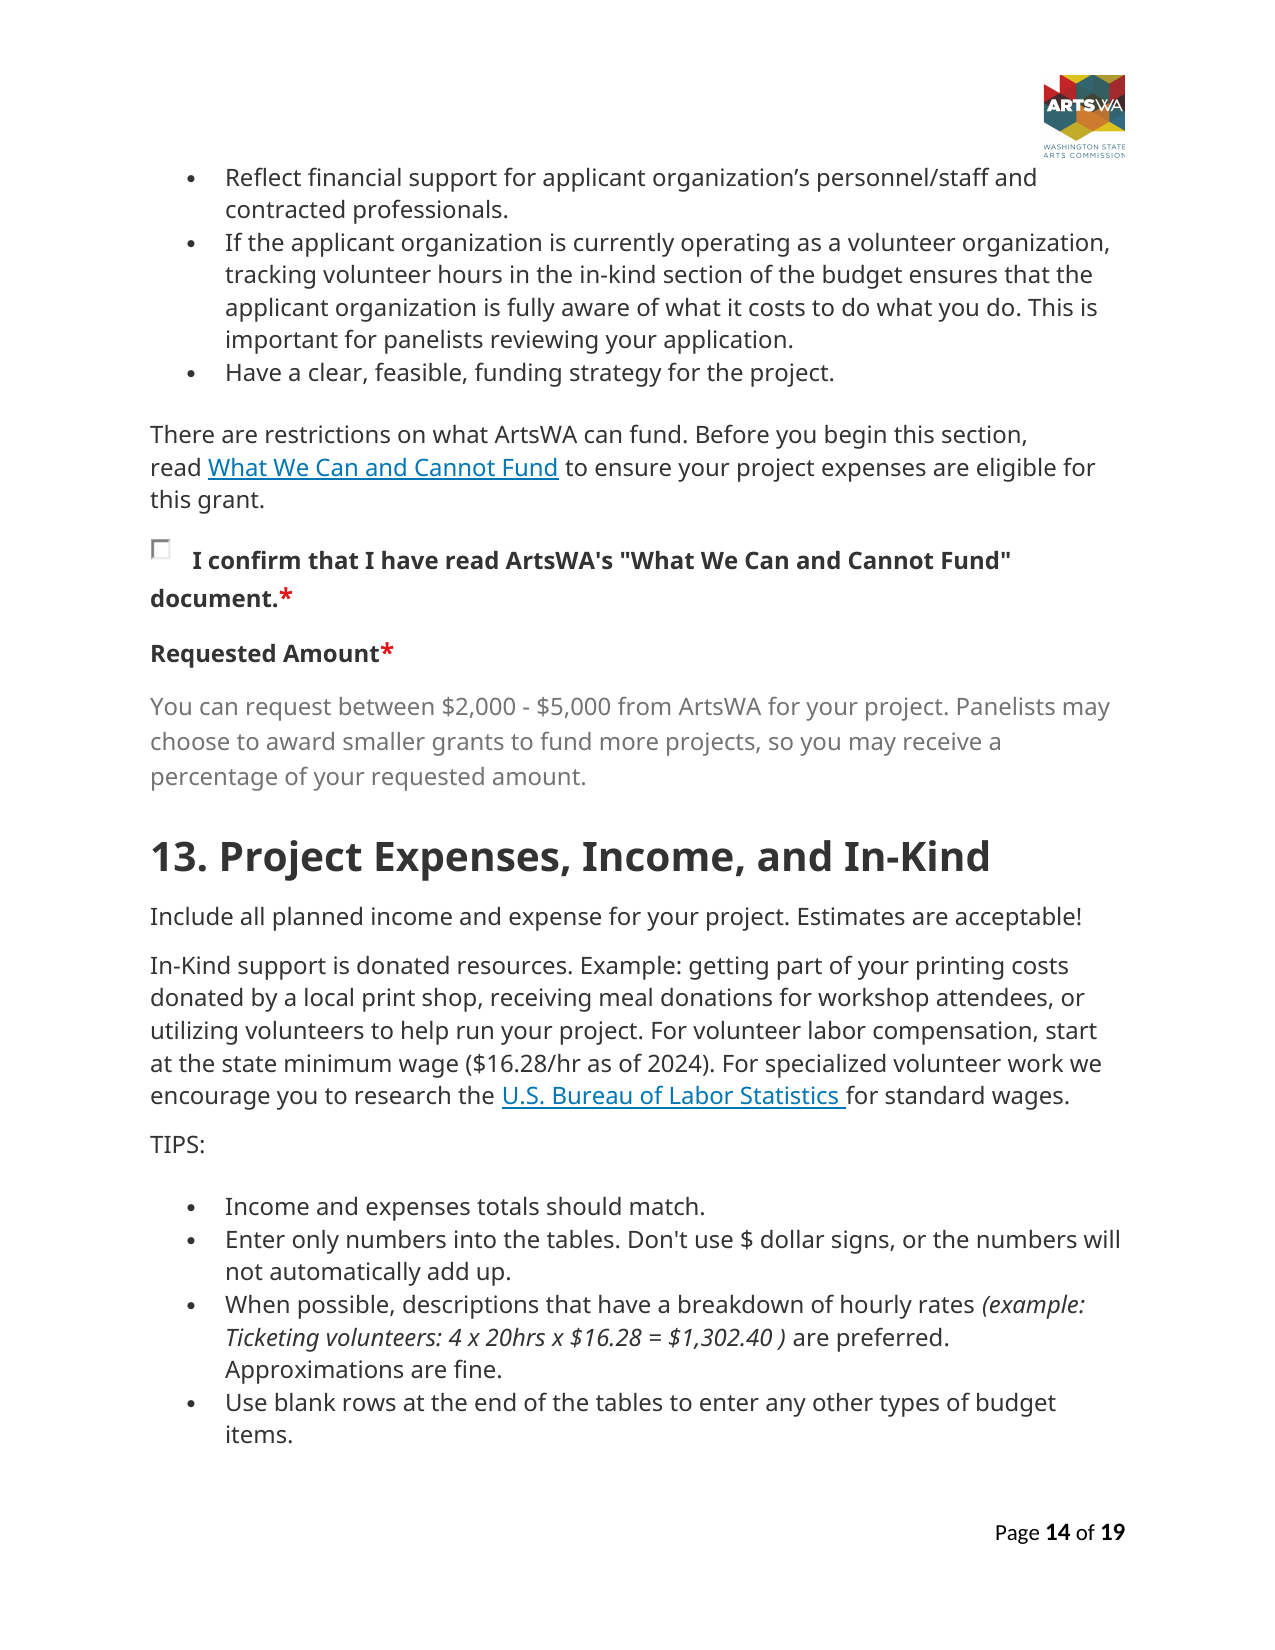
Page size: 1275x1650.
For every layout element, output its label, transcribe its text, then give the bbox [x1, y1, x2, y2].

picture [1043, 75, 1125, 161]
text TIPS: [150, 1128, 1125, 1161]
text Include all planned income and expense for your project. Estimates are acceptable! [150, 899, 1125, 932]
list Enter only numbers into the tables. Don't use $ dollar signs, or the numbers will not automatically add up. [187, 1222, 1125, 1288]
list Income and expenses totals should match. [187, 1190, 1125, 1222]
text There are restrictions on what ArtsWA can fund. Before you begin this section, read What We Can and Cannot Fund to ensure your project expenses are eligible for this grant. [150, 418, 1125, 516]
text You can request between $2,000 - $5,000 from ArtsWA for your project. Panelists may choose to award smaller grants to fund more projects, so you may receive a percentage of your requested amount. [150, 689, 1125, 792]
text In-Kind support is donated resources. Example: getting part of your printing costs donated by a local print shop, receiving meal donations for workshop attendees, or utilizing volunteers to help run your project. For volunteer labor compensation, start at the state minimum wage ($16.28/hr as of 2024). For specialized volunteer work we encourage you to research the U.S. Bureau of Labor Statistics for standard wages. [150, 949, 1125, 1112]
list Have a clear, feasible, funding strategy for the project. [187, 356, 1125, 388]
subtitle 13. Project Expenses, Income, and In-Kind [150, 828, 1125, 883]
text Requested Amount* [150, 634, 1125, 670]
list Reflect financial support for applicant organization’s personnel/staff and contracted professionals. [187, 160, 1125, 226]
list If the applicant organization is currently operating as a volunteer organization, tracking volunteer hours in the in-kind section of the budget ensures that the applicant organization is fully aware of what it costs to do what you do. This is important for panelists reviewing your application. [187, 226, 1125, 356]
list When possible, descriptions that have a breakdown of hourly rates (example: Ticketing volunteers: 4 x 20hrs x $16.28 = $1,302.40 ) are preferred. Approximations are fine. [187, 1288, 1125, 1386]
text I confirm that I have read ArtsWA's "What We Can and Cannot Fund" document.* [150, 532, 1125, 615]
list Use blank rows at the end of the tables to enter any other types of budget items. [187, 1386, 1125, 1451]
